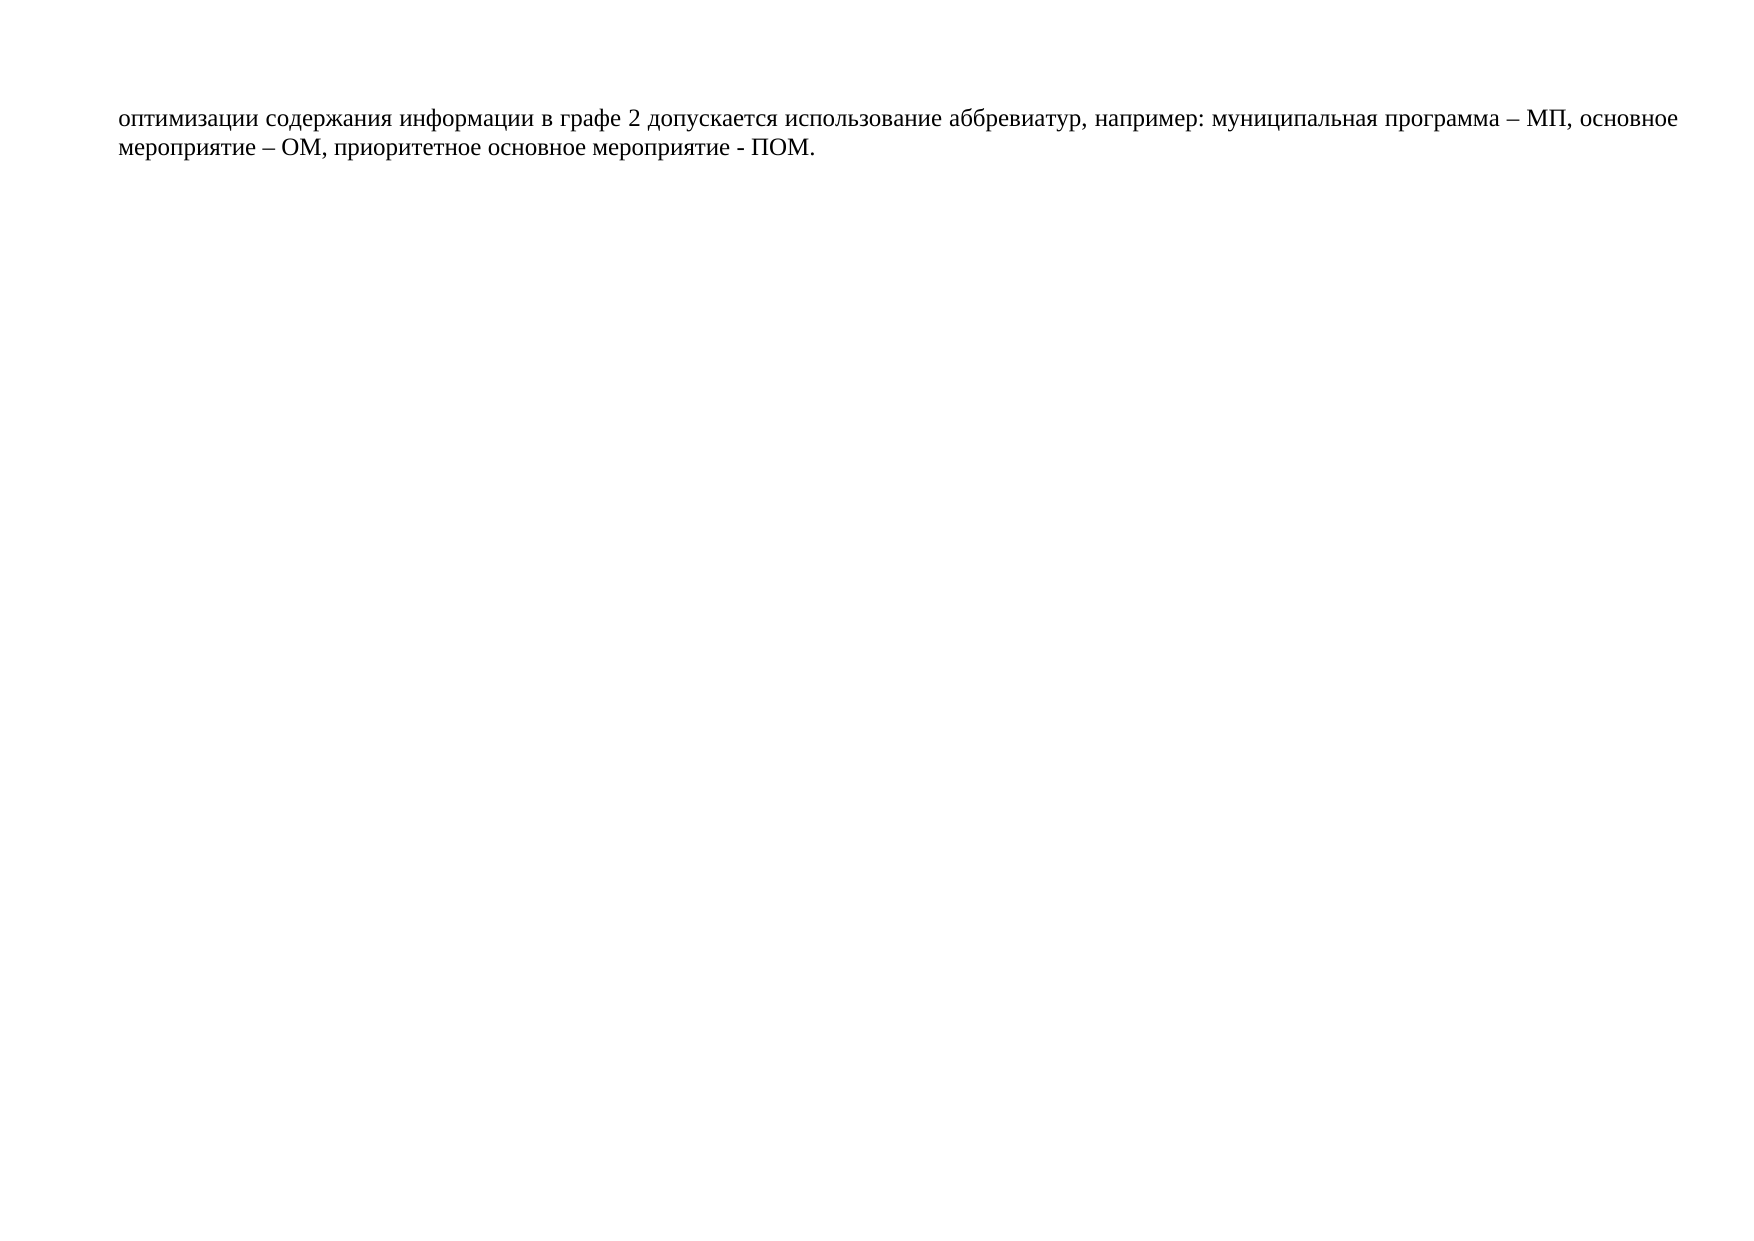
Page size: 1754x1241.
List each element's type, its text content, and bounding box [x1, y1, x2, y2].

text <1> В целях оптимизации содержания информации в графе 2 допускается использование аббревиатур, например: муниципальная программа – МП, основное мероприятие – ОМ, приоритетное основное мероприятие - ПОМ. [118, 103, 1680, 161]
